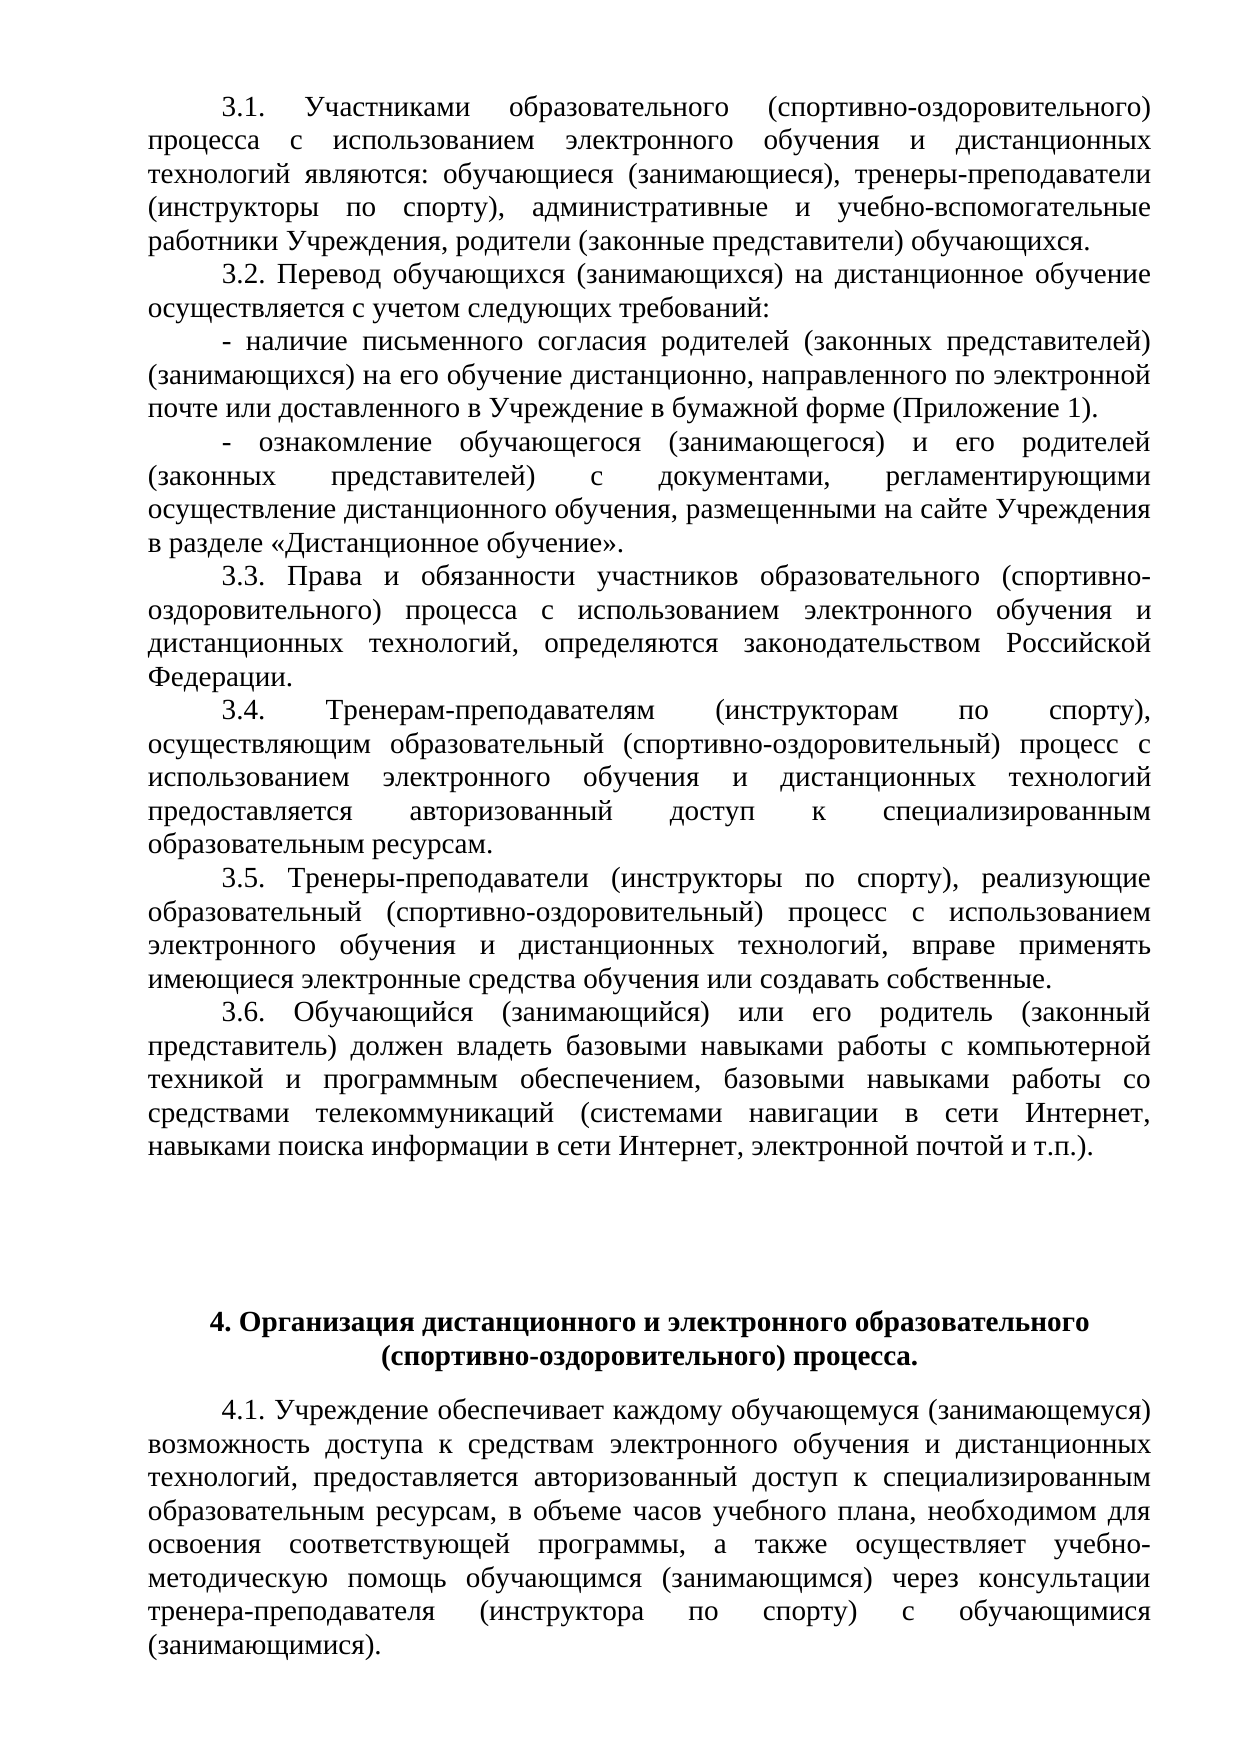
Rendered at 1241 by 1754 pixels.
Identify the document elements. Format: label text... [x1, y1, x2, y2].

text 3.2. Перевод обучающихся (занимающихся) на дистанционное обучение осуществляется с учетом следующих требований: [148, 256, 1152, 323]
text - наличие письменного согласия родителей (законных представителей) (занимающихся) на его обучение дистанционно, направленного по электронной почте или доставленного в Учреждение в бумажной форме (Приложение 1). [148, 323, 1152, 424]
text 3.3. Права и обязанности участников образовательного (спортивно-оздоровительного) процесса с использованием электронного обучения и дистанционных технологий, определяются законодательством Российской Федерации. [148, 558, 1152, 692]
text 4.1. Учреждение обеспечивает каждому обучающемуся (занимающемуся) возможность доступа к средствам электронного обучения и дистанционных технологий, предоставляется авторизованный доступ к специализированным образовательным ресурсам, в объеме часов учебного плана, необходимом для освоения соответствующей программы, а также осуществляет учебно-методическую помощь обучающимся (занимающимся) через консультации тренера-преподавателя (инструктора по спорту) с обучающимися (занимающимися). [148, 1392, 1152, 1661]
text 3.4. Тренерам-преподавателям (инструкторам по спорту), осуществляющим образовательный (спортивно-оздоровительный) процесс с использованием электронного обучения и дистанционных технологий предоставляется авторизованный доступ к специализированным образовательным ресурсам. [148, 692, 1152, 860]
text 4. Организация дистанционного и электронного образовательного (спортивно-оздоровительного) процесса. [148, 1304, 1152, 1371]
text 3.1. Участниками образовательного (спортивно-оздоровительного) процесса с использованием электронного обучения и дистанционных технологий являются: обучающиеся (занимающиеся), тренеры-преподаватели (инструкторы по спорту), административные и учебно-вспомогательные работники Учреждения, родители (законные представители) обучающихся. [148, 89, 1152, 256]
text - ознакомление обучающегося (занимающегося) и его родителей (законных представителей) с документами, регламентирующими осуществление дистанционного обучения, размещенными на сайте Учреждения в разделе «Дистанционное обучение». [148, 424, 1152, 558]
text 3.5. Тренеры-преподаватели (инструкторы по спорту), реализующие образовательный (спортивно-оздоровительный) процесс с использованием электронного обучения и дистанционных технологий, вправе применять имеющиеся электронные средства обучения или создавать собственные. [148, 860, 1152, 994]
text 3.6. Обучающийся (занимающийся) или его родитель (законный представитель) должен владеть базовыми навыками работы с компьютерной техникой и программным обеспечением, базовыми навыками работы со средствами телекоммуникаций (системами навигации в сети Интернет, навыками поиска информации в сети Интернет, электронной почтой и т.п.). [148, 994, 1152, 1162]
